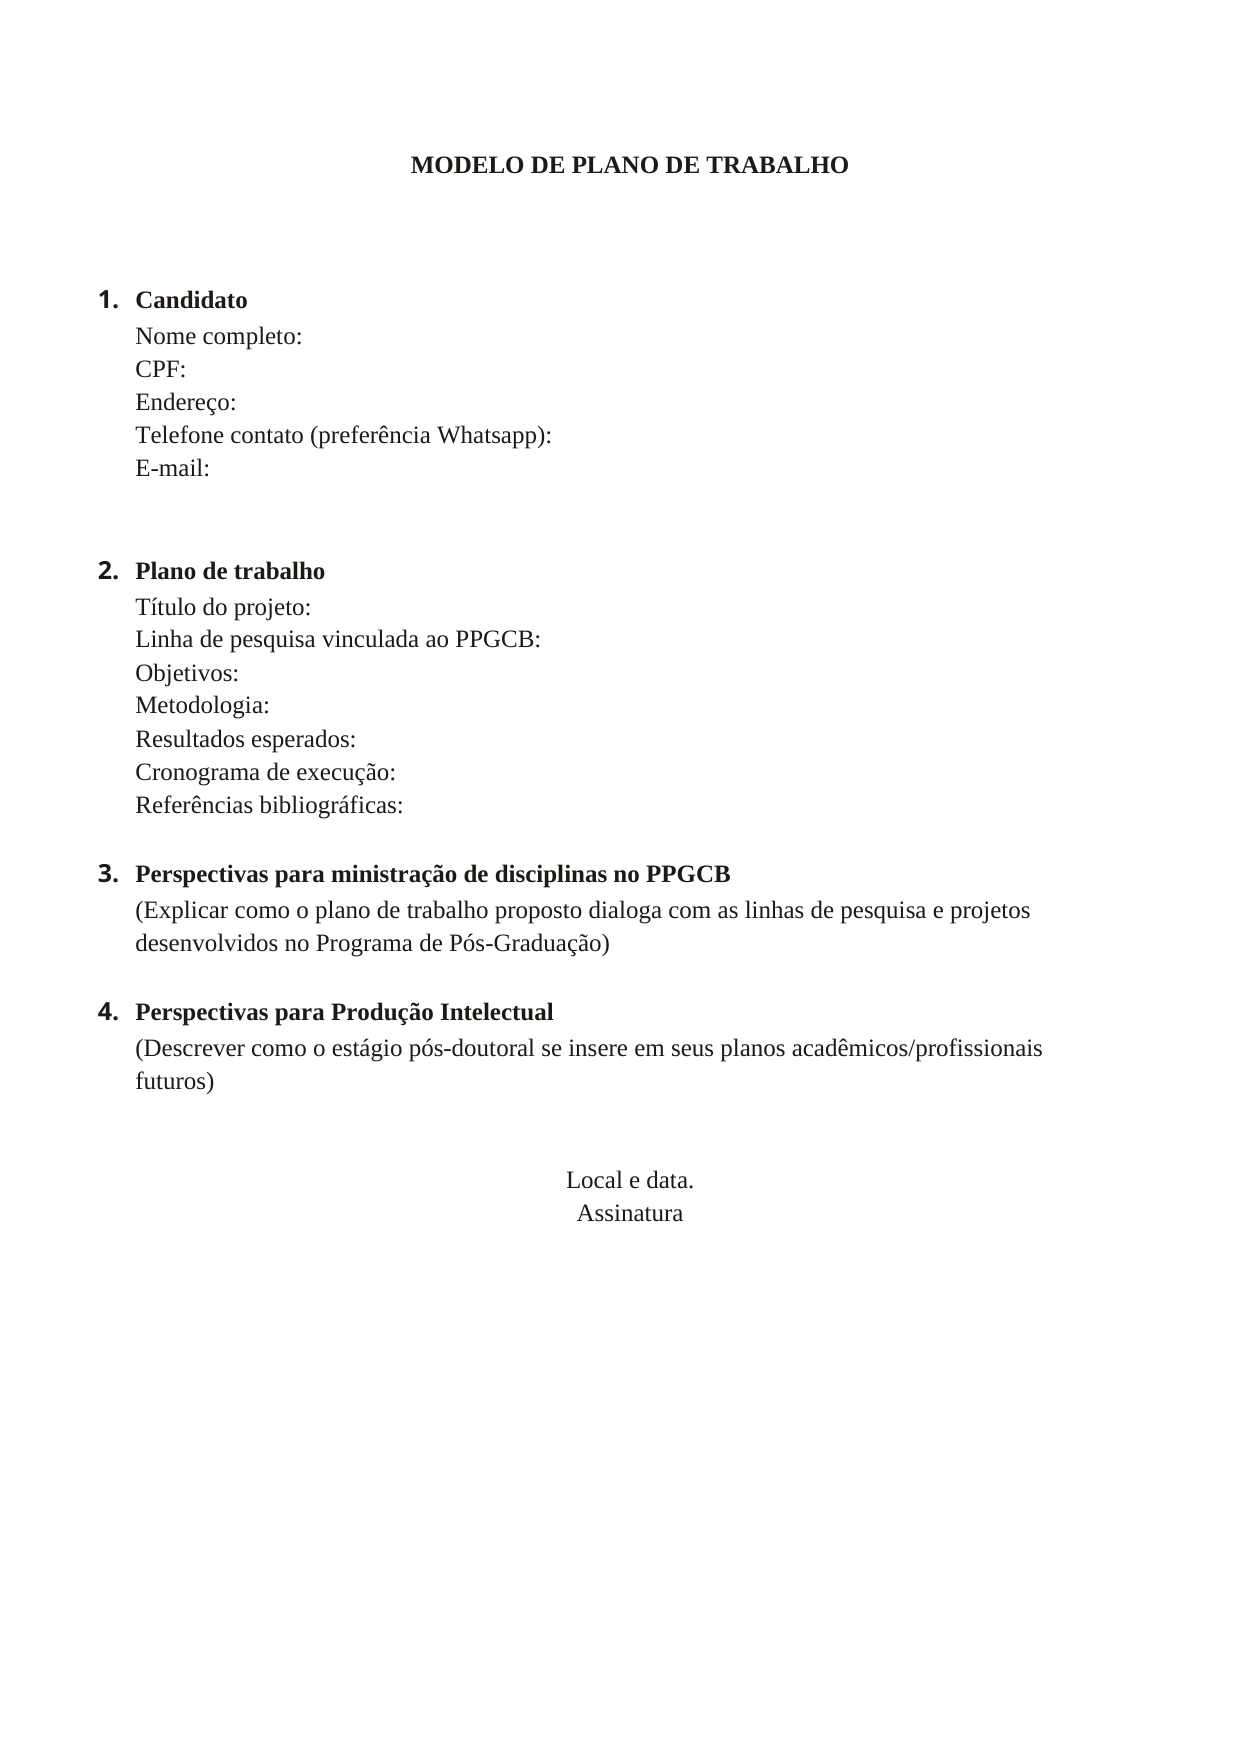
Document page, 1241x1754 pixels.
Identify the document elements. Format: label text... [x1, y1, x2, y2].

list Plano de trabalho [98, 552, 1124, 586]
text Endereço: [135, 387, 1124, 416]
text Telefone contato (preferência Whatsapp): [135, 420, 1124, 449]
text Título do projeto: [135, 592, 1124, 620]
text Resultados esperados: [135, 724, 1124, 752]
text (Explicar como o plano de trabalho proposto dialoga com as linhas de pesquisa e projetos desenvolvidos no Programa de Pós-Graduação) [135, 895, 1124, 957]
text Assinatura [135, 1198, 1124, 1227]
list Candidato [98, 282, 1124, 316]
text Referências bibliográficas: [135, 790, 1124, 818]
text Cronograma de execução: [135, 757, 1124, 785]
list Perspectivas para Produção Intelectual [98, 994, 1124, 1028]
text Metodologia: [135, 691, 1124, 719]
list Perspectivas para ministração de disciplinas no PPGCB [98, 856, 1124, 890]
text Linha de pesquisa vinculada ao PPGCB: [135, 624, 1124, 653]
text Local e data. [135, 1165, 1124, 1194]
text MODELO DE PLANO DE TRABALHO [135, 150, 1124, 179]
text Objetivos: [135, 658, 1124, 686]
text E-mail: [135, 453, 1124, 482]
text (Descrever como o estágio pós-doutoral se insere em seus planos acadêmicos/profissionais futuros) [135, 1033, 1124, 1095]
text CPF: [135, 354, 1124, 383]
text Nome completo: [135, 321, 1124, 350]
